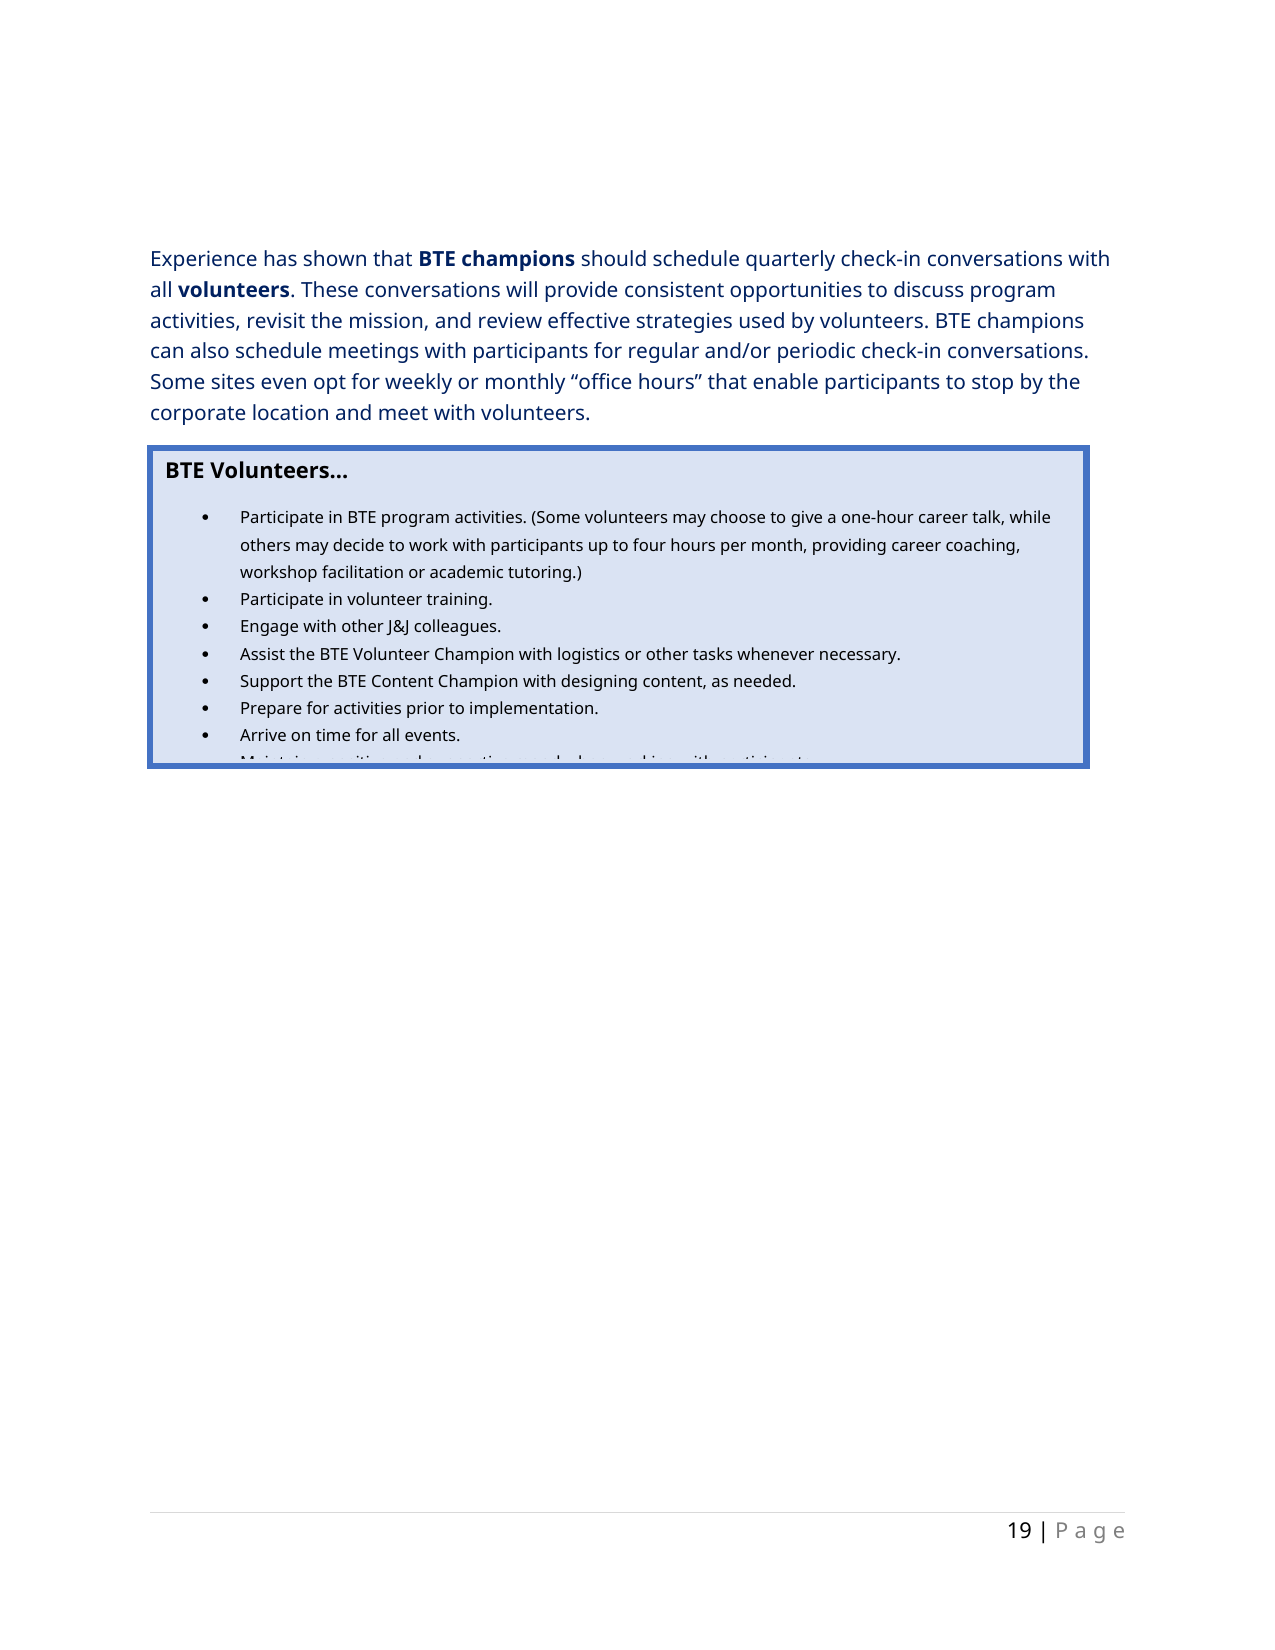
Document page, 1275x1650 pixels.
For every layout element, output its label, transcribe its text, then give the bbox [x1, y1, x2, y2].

text Experience has shown that BTE champions should schedule quarterly check-in conversations with all volunteers. These conversations will provide consistent opportunities to discuss program activities, revisit the mission, and review effective strategies used by volunteers. BTE champions can also schedule meetings with participants for regular and/or periodic check-in conversations. Some sites even opt for weekly or monthly “office hours” that enable participants to stop by the corporate location and meet with volunteers. [150, 244, 1125, 426]
